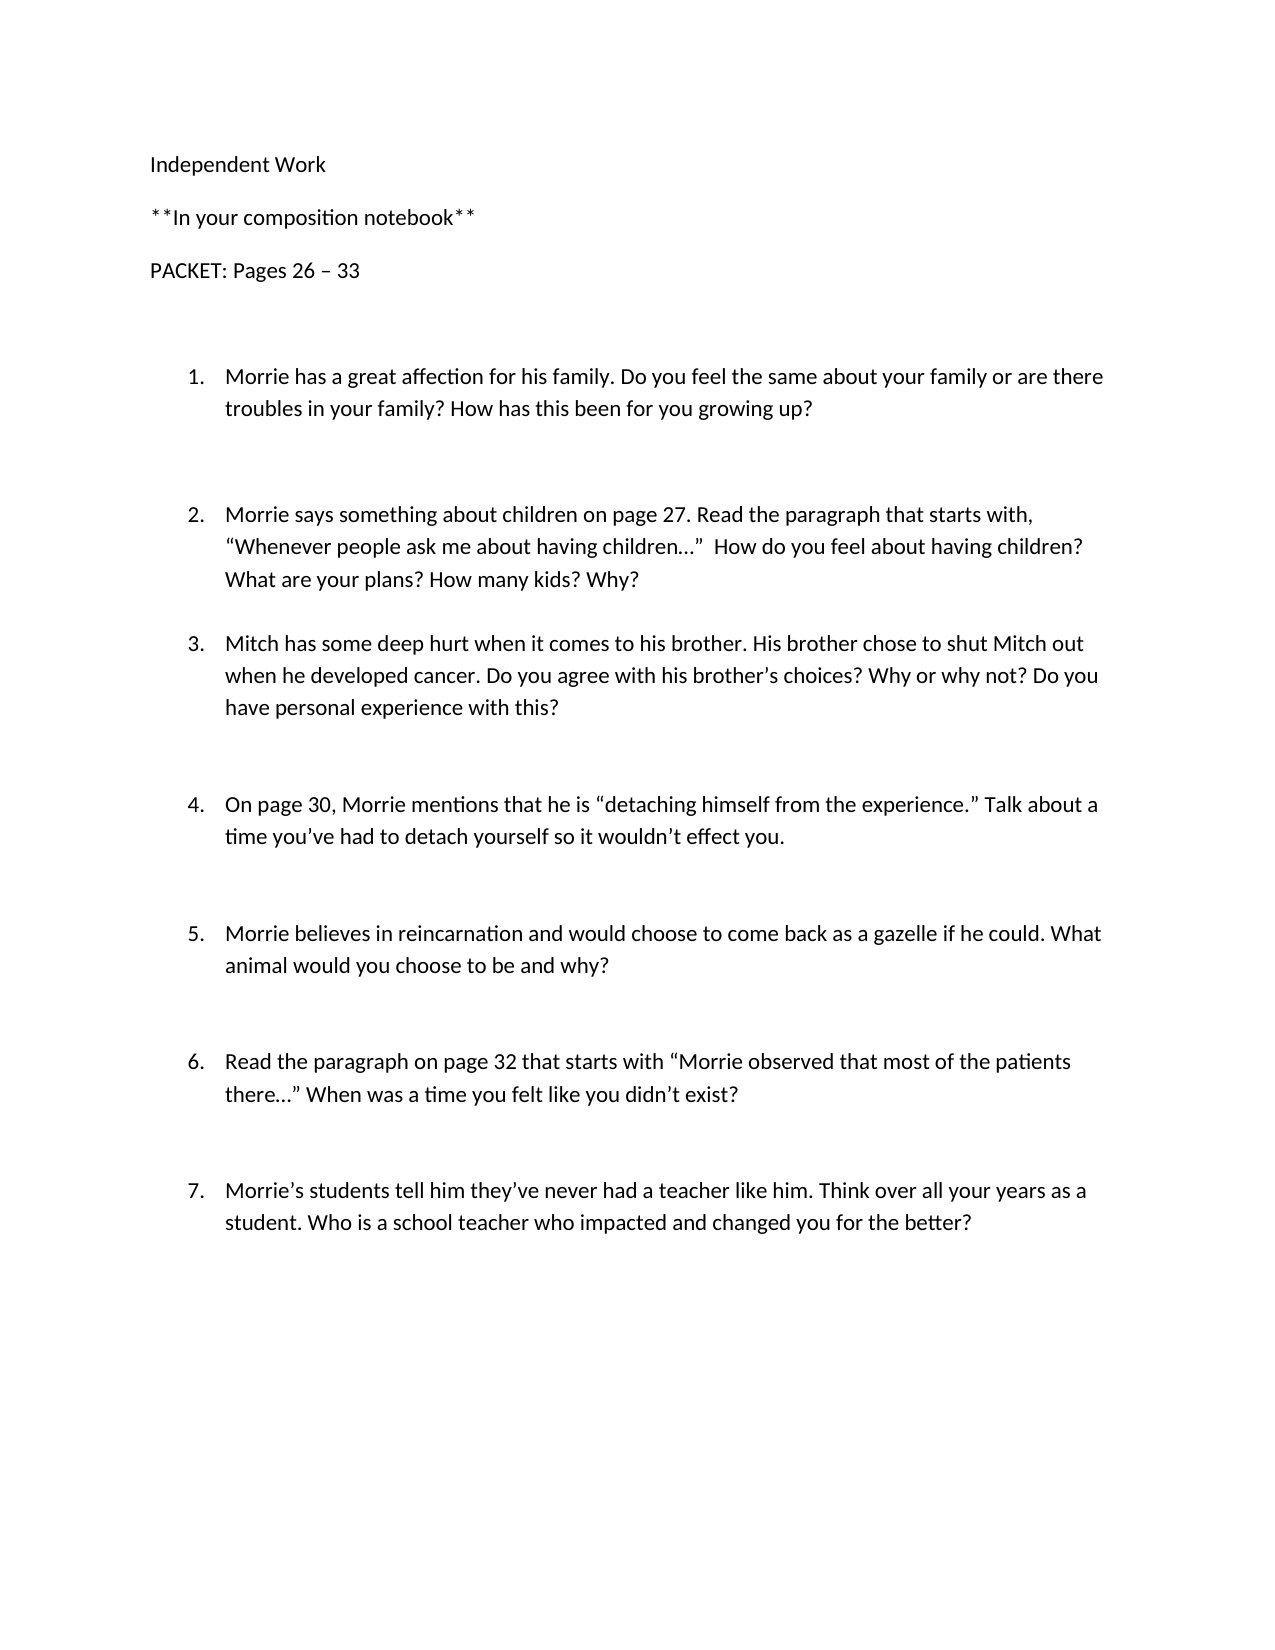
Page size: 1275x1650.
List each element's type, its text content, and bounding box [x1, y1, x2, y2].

list Morrie’s students tell him they’ve never had a teacher like him. Think over all your years as a student. Who is a school teacher who impacted and changed you for the better? [187, 1176, 1125, 1236]
text **In your composition notebook** [150, 203, 1125, 231]
text PACKET: Pages 26 – 33 [150, 256, 1125, 284]
list Morrie has a great affection for his family. Do you feel the same about your family or are there troubles in your family? How has this been for you growing up? [187, 362, 1125, 422]
list Morrie believes in reincarnation and would choose to come back as a gazelle if he could. What animal would you choose to be and why? [187, 919, 1125, 979]
list Read the paragraph on page 32 that starts with “Morrie observed that most of the patients there…” When was a time you felt like you didn’t exist? [187, 1047, 1125, 1108]
list Mitch has some deep hurt when it comes to his brother. His brother chose to shut Mitch out when he developed cancer. Do you agree with his brother’s choices? Why or why not? Do you have personal experience with this? [187, 629, 1125, 721]
list Morrie says something about children on page 27. Read the paragraph that starts with, “Whenever people ask me about having children…” How do you feel about having children? What are your plans? How many kids? Why? [187, 500, 1125, 593]
list On page 30, Morrie mentions that he is “detaching himself from the experience.” Talk about a time you’ve had to detach yourself so it wouldn’t effect you. [187, 790, 1125, 850]
text Independent Work [150, 150, 1125, 178]
